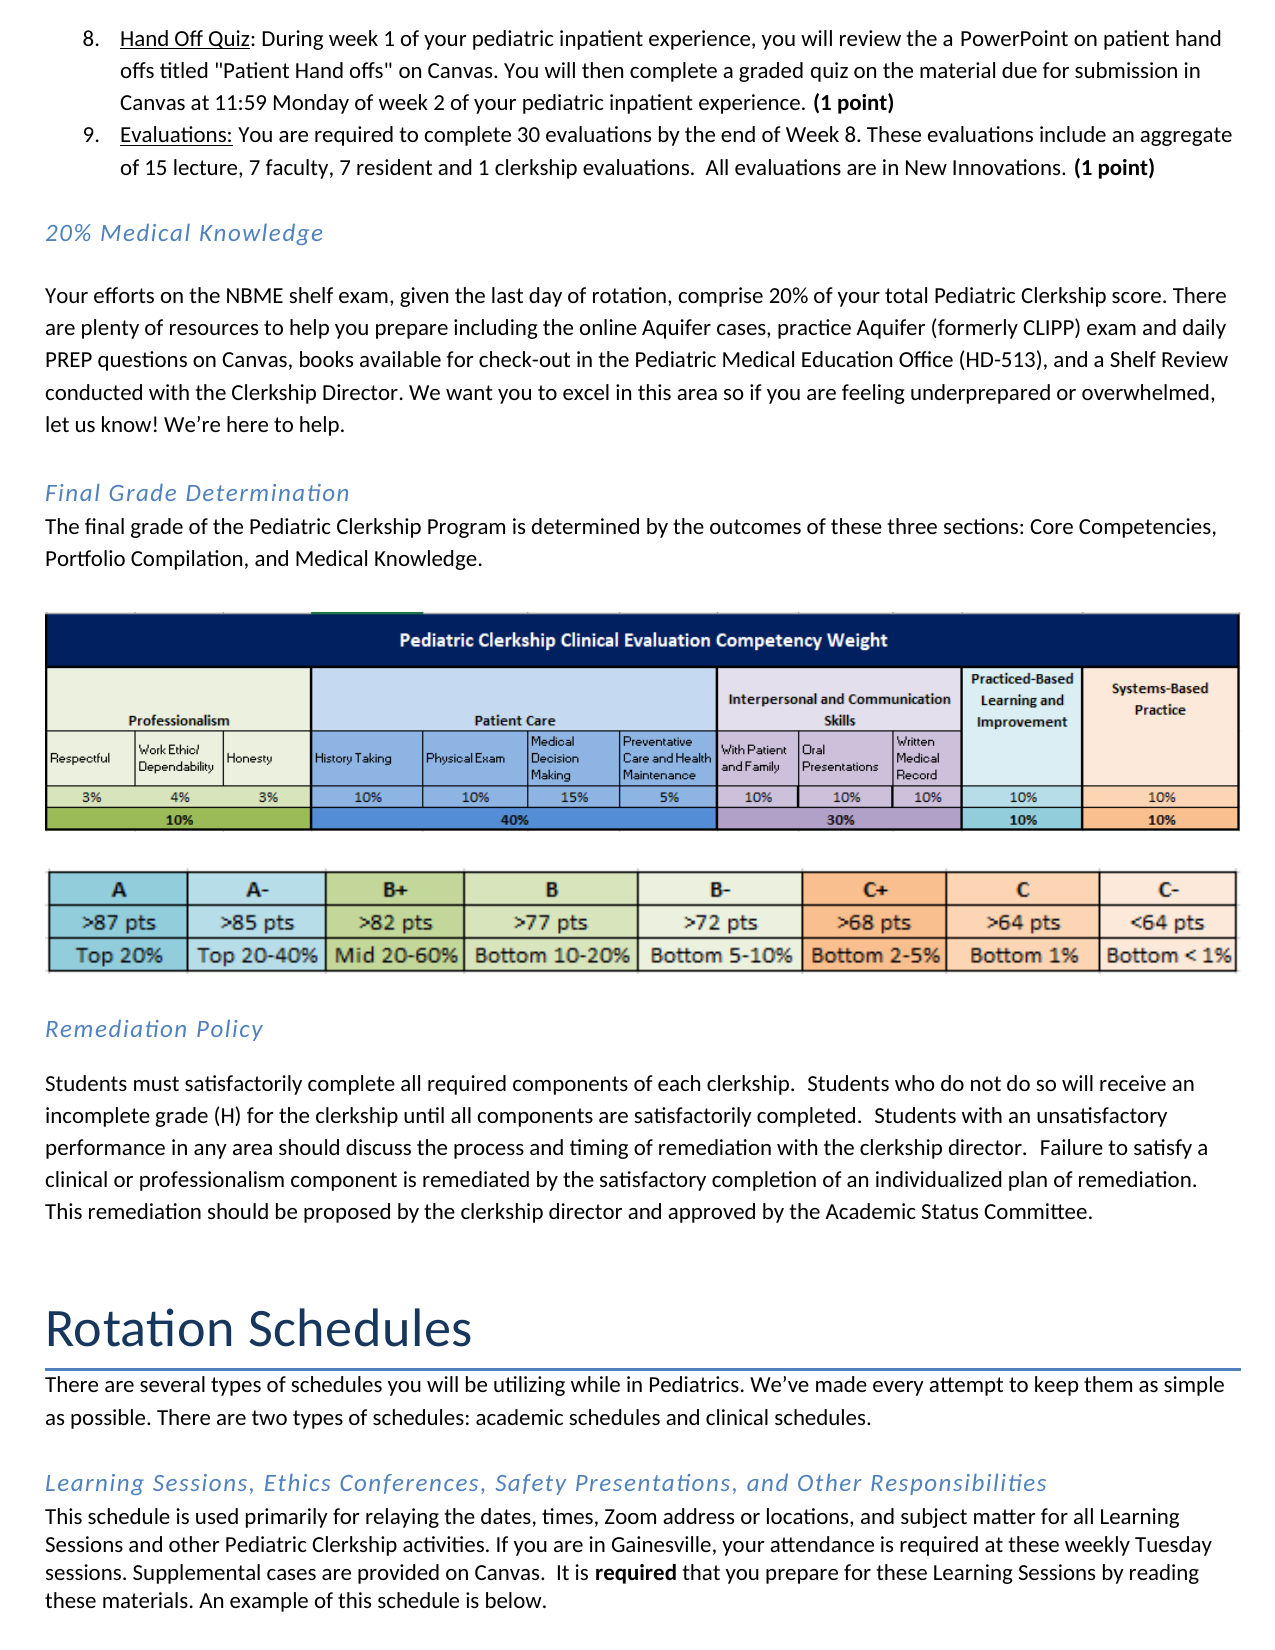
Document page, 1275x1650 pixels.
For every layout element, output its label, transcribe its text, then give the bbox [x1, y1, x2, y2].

text The final grade of the Pediatric Clerkship Program is determined by the outcomes of these three sections: Core Competencies, Portfolio Compilation, and Medical Knowledge. [45, 512, 1241, 572]
subtitle Final Grade Determination [45, 477, 1241, 508]
text Your efforts on the NBME shelf exam, given the last day of rotation, comprise 20% of your total Pediatric Clerkship score. There are plenty of resources to help you prepare including the online Aquifer cases, practice Aquifer (formerly CLIPP) exam and daily PREP questions on Canvas, books available for check-out in the Pediatric Medical Education Office (HD-513), and a Shelf Review conducted with the Clerkship Director. We want you to excel in this area so if you are feeling underprepared or overwhelmed, let us know! We’re here to help. [45, 281, 1241, 438]
picture [45, 612, 1241, 832]
subtitle Students must satisfactorily complete all required components of each clerkship. Students who do not do so will receive an incomplete grade (H) for the clerkship until all components are satisfactorily completed. Students with an unsatisfactory performance in any area should discuss the process and timing of remediation with the clerkship director. Failure to satisfy a clinical or professionalism component is remediated by the satisfactory completion of an individualized plan of remediation. This remediation should be proposed by the clerkship director and approved by the Academic Status Committee. [45, 1069, 1241, 1226]
list Evaluations: You are required to complete 30 evaluations by the end of Week 8. These evaluations include an aggregate of 15 lecture, 7 faculty, 7 resident and 1 clerkship evaluations. All evaluations are in New Innovations. (1 point) [82, 121, 1241, 181]
subtitle Learning Sessions, Ethics Conferences, Safety Presentations, and Other Responsibilities [45, 1467, 1241, 1498]
list Hand Off Quiz: During week 1 of your pediatric inpatient experience, you will review the a PowerPoint on patient hand offs titled "Patient Hand offs" on Canvas. You will then complete a graded quiz on the material due for submission in Canvas at 11:59 Monday of week 2 of your pediatric inpatient experience. (1 point) [82, 24, 1241, 116]
picture [45, 868, 1241, 974]
text This schedule is used primarily for relaying the dates, times, Zoom address or locations, and subject matter for all Learning Sessions and other Pediatric Clerkship activities. If you are in Gainesville, your attendance is required at these weekly Tuesday sessions. Supplemental cases are provided on Canvas. It is required that you prepare for these Learning Sessions by reading these materials. An example of this schedule is below. [45, 1502, 1241, 1614]
subtitle Remediation Policy [45, 1013, 1241, 1043]
text There are several types of schedules you will be utilizing while in Pediatrics. We’ve made every attempt to keep them as simple as possible. There are two types of schedules: academic schedules and clinical schedules. [45, 1371, 1241, 1431]
title Rotation Schedules [45, 1294, 1241, 1368]
subtitle 20% Medical Knowledge [45, 217, 1241, 248]
